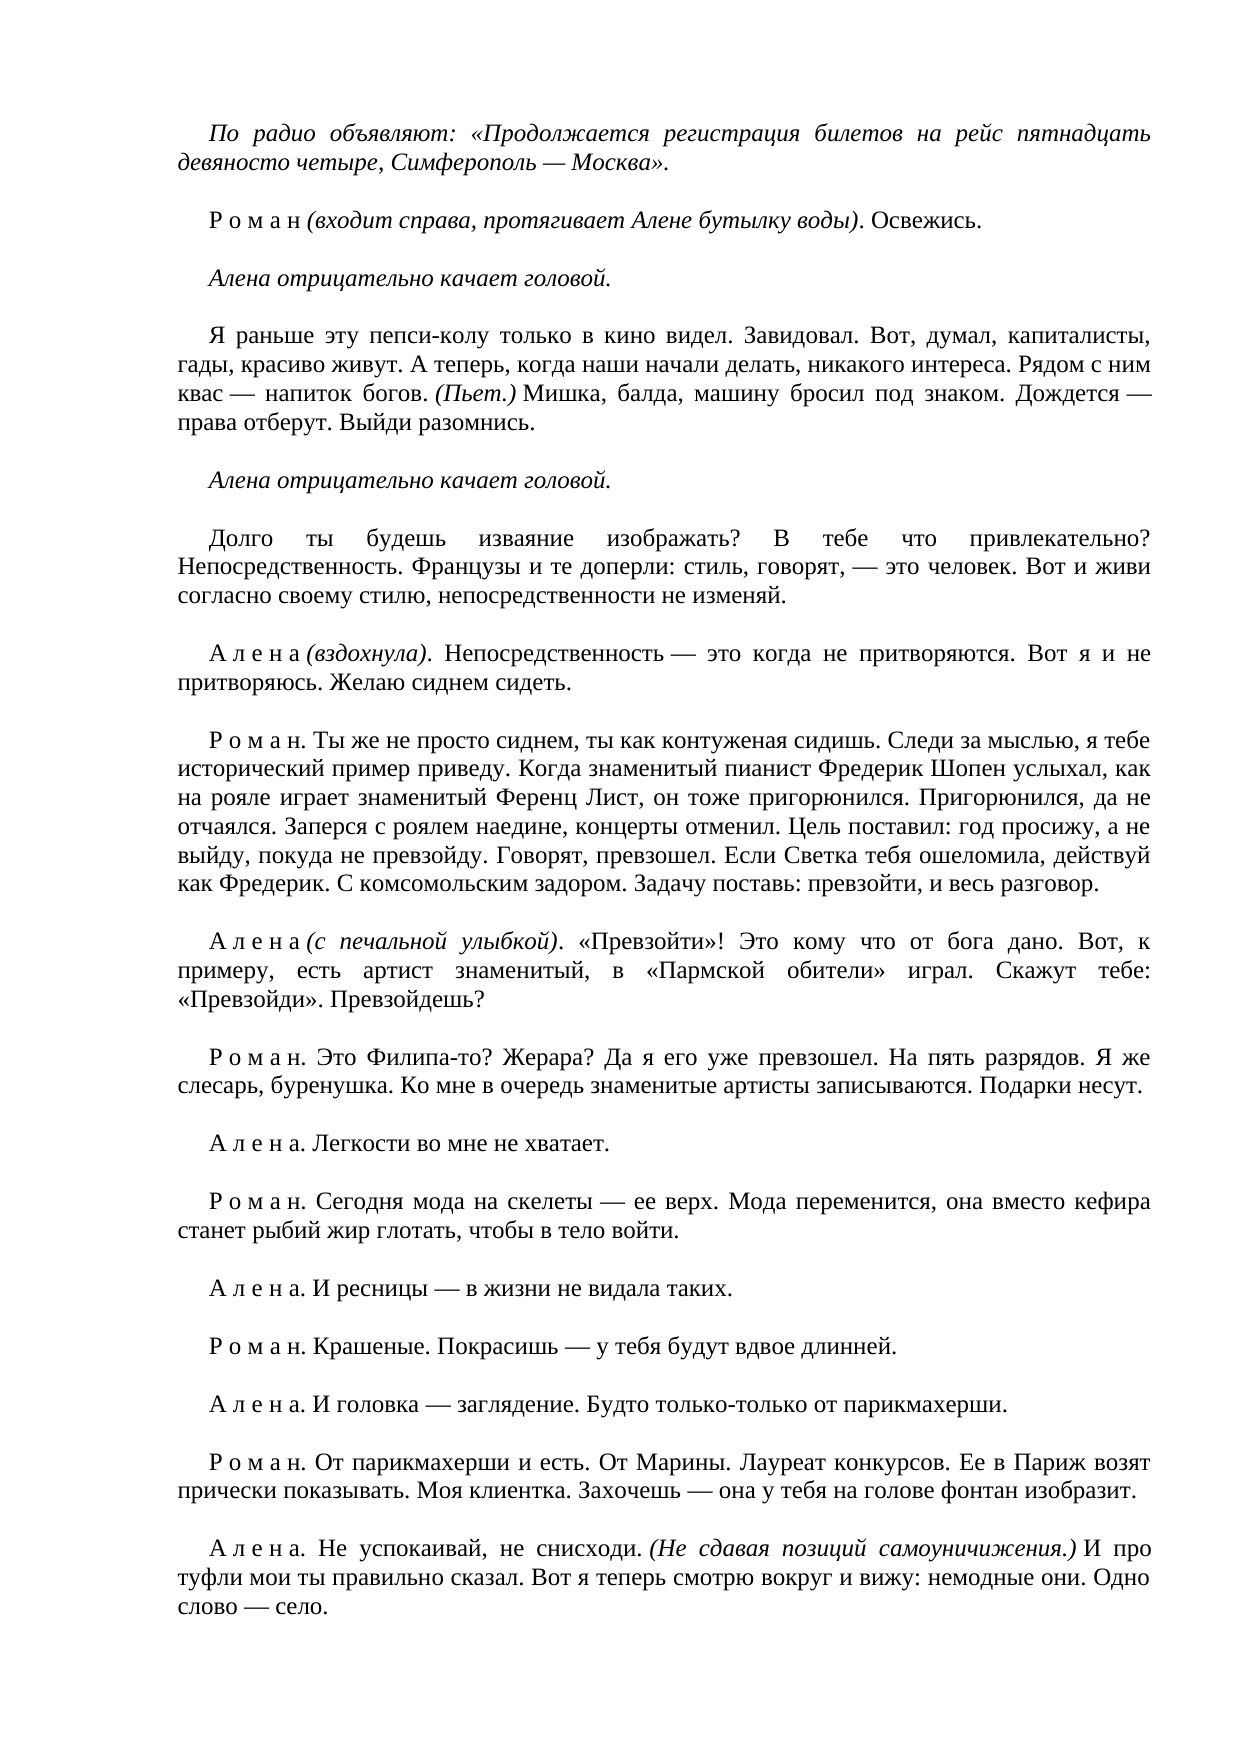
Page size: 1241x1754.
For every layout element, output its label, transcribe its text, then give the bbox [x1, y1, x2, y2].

text А л е н а (вздохнула). Непосредственность — это когда не притворяются. Вот я и не притворяюсь. Желаю сиднем сидеть. [177, 638, 1152, 696]
text А л е н а. И ресницы — в жизни не видала таких. [177, 1273, 1152, 1302]
text Р о м а н. Ты же не просто сиднем, ты как контуженая сидишь. Следи за мыслью, я тебе исторический пример приведу. Когда знаменитый пианист Фредерик Шопен услыхал, как на рояле играет знаменитый Ференц Лист, он тоже пригорюнился. Пригорюнился, да не отчаялся. Заперся с роялем наедине, концерты отменил. Цель поставил: год просижу, а не выйду, покуда не превзойду. Говорят, превзошел. Если Светка тебя ошеломила, действуй как Фредерик. С комсомольским задором. Задачу поставь: превзойти, и весь разговор. [177, 725, 1152, 897]
text По радио объявляют: «Продолжается регистрация билетов на рейс пятнадцать девяносто четыре, Симферополь — Москва». [177, 118, 1152, 176]
text Р о м а н. От парикмахерши и есть. От Марины. Лауреат конкурсов. Ее в Париж возят прически показывать. Моя клиентка. Захочешь — она у тебя на голове фонтан изобразит. [177, 1447, 1152, 1504]
text А л е н а (с печальной улыбкой). «Превзойти»! Это кому что от бога дано. Вот, к примеру, есть артист знаменитый, в «Пармской обители» играл. Скажут тебе: «Превзойди». Превзойдешь? [177, 926, 1152, 1013]
text А л е н а. Не успокаивай, не снисходи. (Не сдавая позиций самоуничижения.) И про туфли мои ты правильно сказал. Вот я теперь смотрю вокруг и вижу: немодные они. Одно слово — село. [177, 1533, 1152, 1620]
text Я раньше эту пепси-колу только в кино видел. Завидовал. Вот, думал, капиталисты, гады, красиво живут. А теперь, когда наши начали делать, никакого интереса. Рядом с ним квас — напиток богов. (Пьет.) Мишка, балда, машину бросил под знаком. Дождется — права отберут. Выйди разомнись. [177, 321, 1152, 436]
text Р о м а н (входит справа, протягивает Алене бутылку воды). Освежись. [177, 205, 1152, 233]
text Алена отрицательно качает головой. [177, 263, 1152, 291]
text Р о м а н. Это Филипа-то? Жерара? Да я его уже превзошел. На пять разрядов. Я же слесарь, буренушка. Ко мне в очередь знаменитые артисты записываются. Подарки несут. [177, 1042, 1152, 1099]
text А л е н а. Легкости во мне не хватает. [177, 1128, 1152, 1157]
text Алена отрицательно качает головой. [177, 465, 1152, 493]
text А л е н а. И головка — заглядение. Будто только-только от парикмахерши. [177, 1389, 1152, 1418]
text Р о м а н. Крашеные. Покрасишь — у тебя будут вдвое длинней. [177, 1331, 1152, 1360]
text Р о м а н. Сегодня мода на скелеты — ее верх. Мода переменится, она вместо кефира станет рыбий жир глотать, чтобы в тело войти. [177, 1186, 1152, 1244]
text Долго ты будешь изваяние изображать? В тебе что привлекательно? Непосредственность. Французы и те доперли: стиль, говорят, — это человек. Вот и живи согласно своему стилю, непосредственности не изменяй. [177, 523, 1152, 609]
